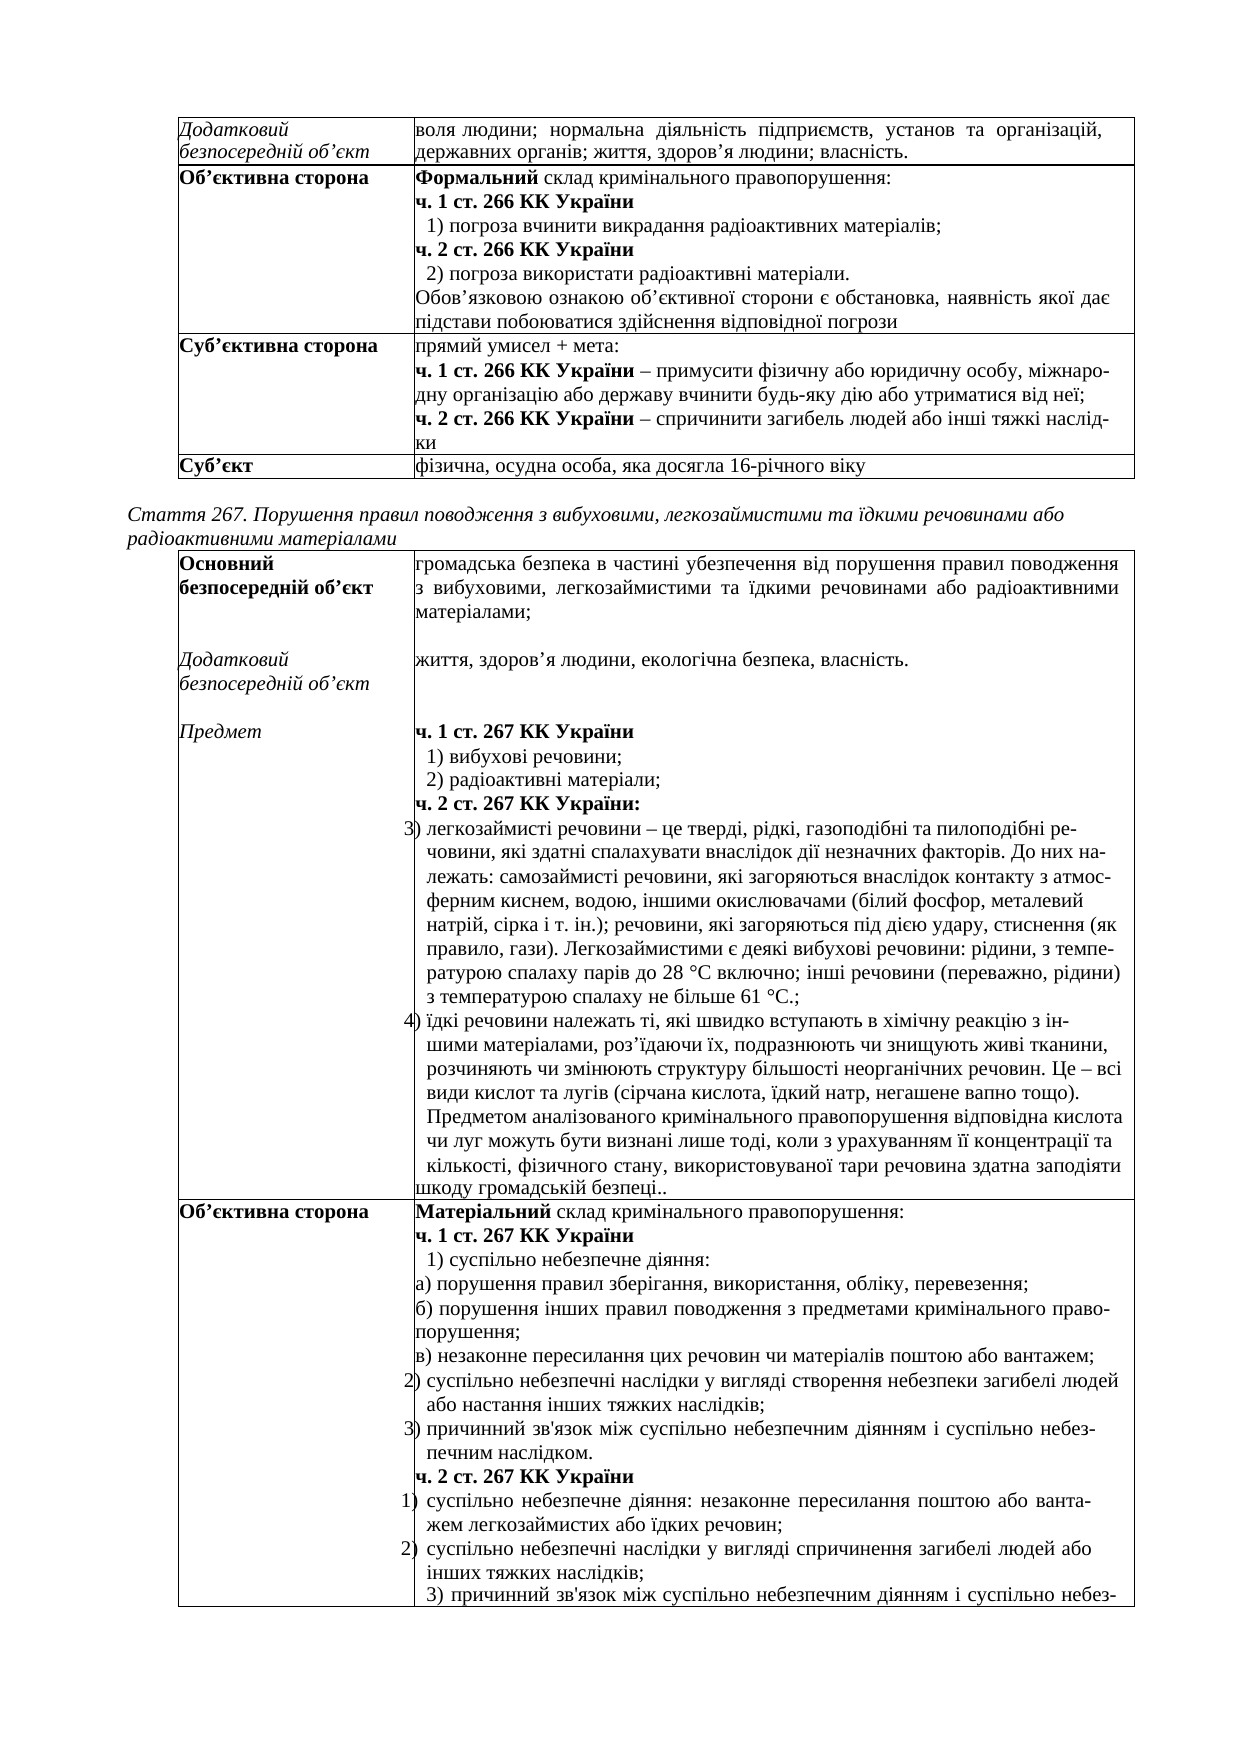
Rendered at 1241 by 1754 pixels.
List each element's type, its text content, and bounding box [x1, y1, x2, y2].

table_cell Суб’єкт [179, 455, 414, 478]
table_cell Об’єктивна сторона [179, 1200, 414, 1606]
table_cell Матеріальний склад кримінального правопорушення: ч. 1 ст. 267 КК України суспільно небезпечне діяння: а) порушення правил зберігання, використання, обліку, перевезення; б) порушення інших правил поводження з предметами кримінального право- порушення; в) незаконне пересилання цих речовин чи матеріалів поштою або вантажем; суспільно небезпечні наслідки у вигляді створення небезпеки загибелі людей або настання інших тяжких наслідків; причинний зв'язок між суспільно небезпечним діянням і суспільно небез- печним наслідком. ч. 2 ст. 267 КК України суспільно небезпечне діяння: незаконне пересилання поштою або ванта- жем легкозаймистих або їдких речовин; суспільно небезпечні наслідки у вигляді спричинення загибелі людей або інших тяжких наслідків; причинний зв'язок між суспільно небезпечним діянням і суспільно небез- [415, 1200, 1134, 1606]
table_cell фізична, осудна особа, яка досягла 16-річного віку [415, 455, 1134, 478]
table_header воля людини; нормальна діяльність підприємств, установ та організацій, державних органів; життя, здоров’я людини; власність. [415, 118, 1134, 164]
table_cell Формальний склад кримінального правопорушення: ч. 1 ст. 266 КК України погроза вчинити викрадання радіоактивних матеріалів; ч. 2 ст. 266 КК України погроза використати радіоактивні матеріали. Обов’язковою ознакою об’єктивної сторони є обстановка, наявність якої дає підстави побоюватися здійснення відповідної погрози [415, 166, 1134, 333]
table_cell прямий умисел + мета: ч. 1 ст. 266 КК України – примусити фізичну або юридичну особу, міжнаро- дну організацію або державу вчинити будь-яку дію або утриматися від неї; ч. 2 ст. 266 КК України – спричинити загибель людей або інші тяжкі наслід- ки [415, 334, 1134, 454]
table_header громадська безпека в частині убезпечення від порушення правил поводження з вибуховими, легкозаймистими та їдкими речовинами або радіоактивними матеріалами; життя, здоров’я людини, екологічна безпека, власність. ч. 1 ст. 267 КК України вибухові речовини; радіоактивні матеріали; ч. 2 ст. 267 КК України: легкозаймисті речовини – це тверді, рідкі, газоподібні та пилоподібні ре- човини, які здатні спалахувати внаслідок дії незначних факторів. До них на- лежать: самозаймисті речовини, які загоряються внаслідок контакту з атмос- ферним киснем, водою, іншими окислювачами (білий фосфор, металевий натрій, сірка і т. ін.); речовини, які загоряються під дією удару, стиснення (як правило, гази). Легкозаймистими є деякі вибухові речовини: рідини, з темпе- ратурою спалаху парів до 28 °С включно; інші речовини (переважно, рідини) з температурою спалаху не більше 61 °С.; їдкі речовини належать ті, які швидко вступають в хімічну реакцію з ін- шими матеріалами, роз’їдаючи їх, подразнюють чи знищують живі тканини, розчиняють чи змінюють структуру більшості неорганічних речовин. Це – всі види кислот та лугів (сірчана кислота, їдкий натр, негашене вапно тощо). Предметом аналізованого кримінального правопорушення відповідна кислота чи луг можуть бути визнані лише тоді, коли з урахуванням її концентрації та кількості, фізичного стану, використовуваної тари речовина здатна заподіяти шкоду громадській безпеці.. [415, 551, 1134, 1198]
table_header Додатковий безпосередній об’єкт [179, 118, 414, 164]
text Стаття 267. Порушення правил поводження з вибуховими, легкозаймистими та їдкими речовинами або радіоактивними матеріалами [127, 502, 1205, 550]
table_cell Об’єктивна сторона [179, 166, 414, 333]
table_cell Суб’єктивна сторона [179, 334, 414, 454]
table_header Основний безпосередній об’єкт Додатковий безпосередній об’єкт Предмет [179, 551, 414, 1198]
